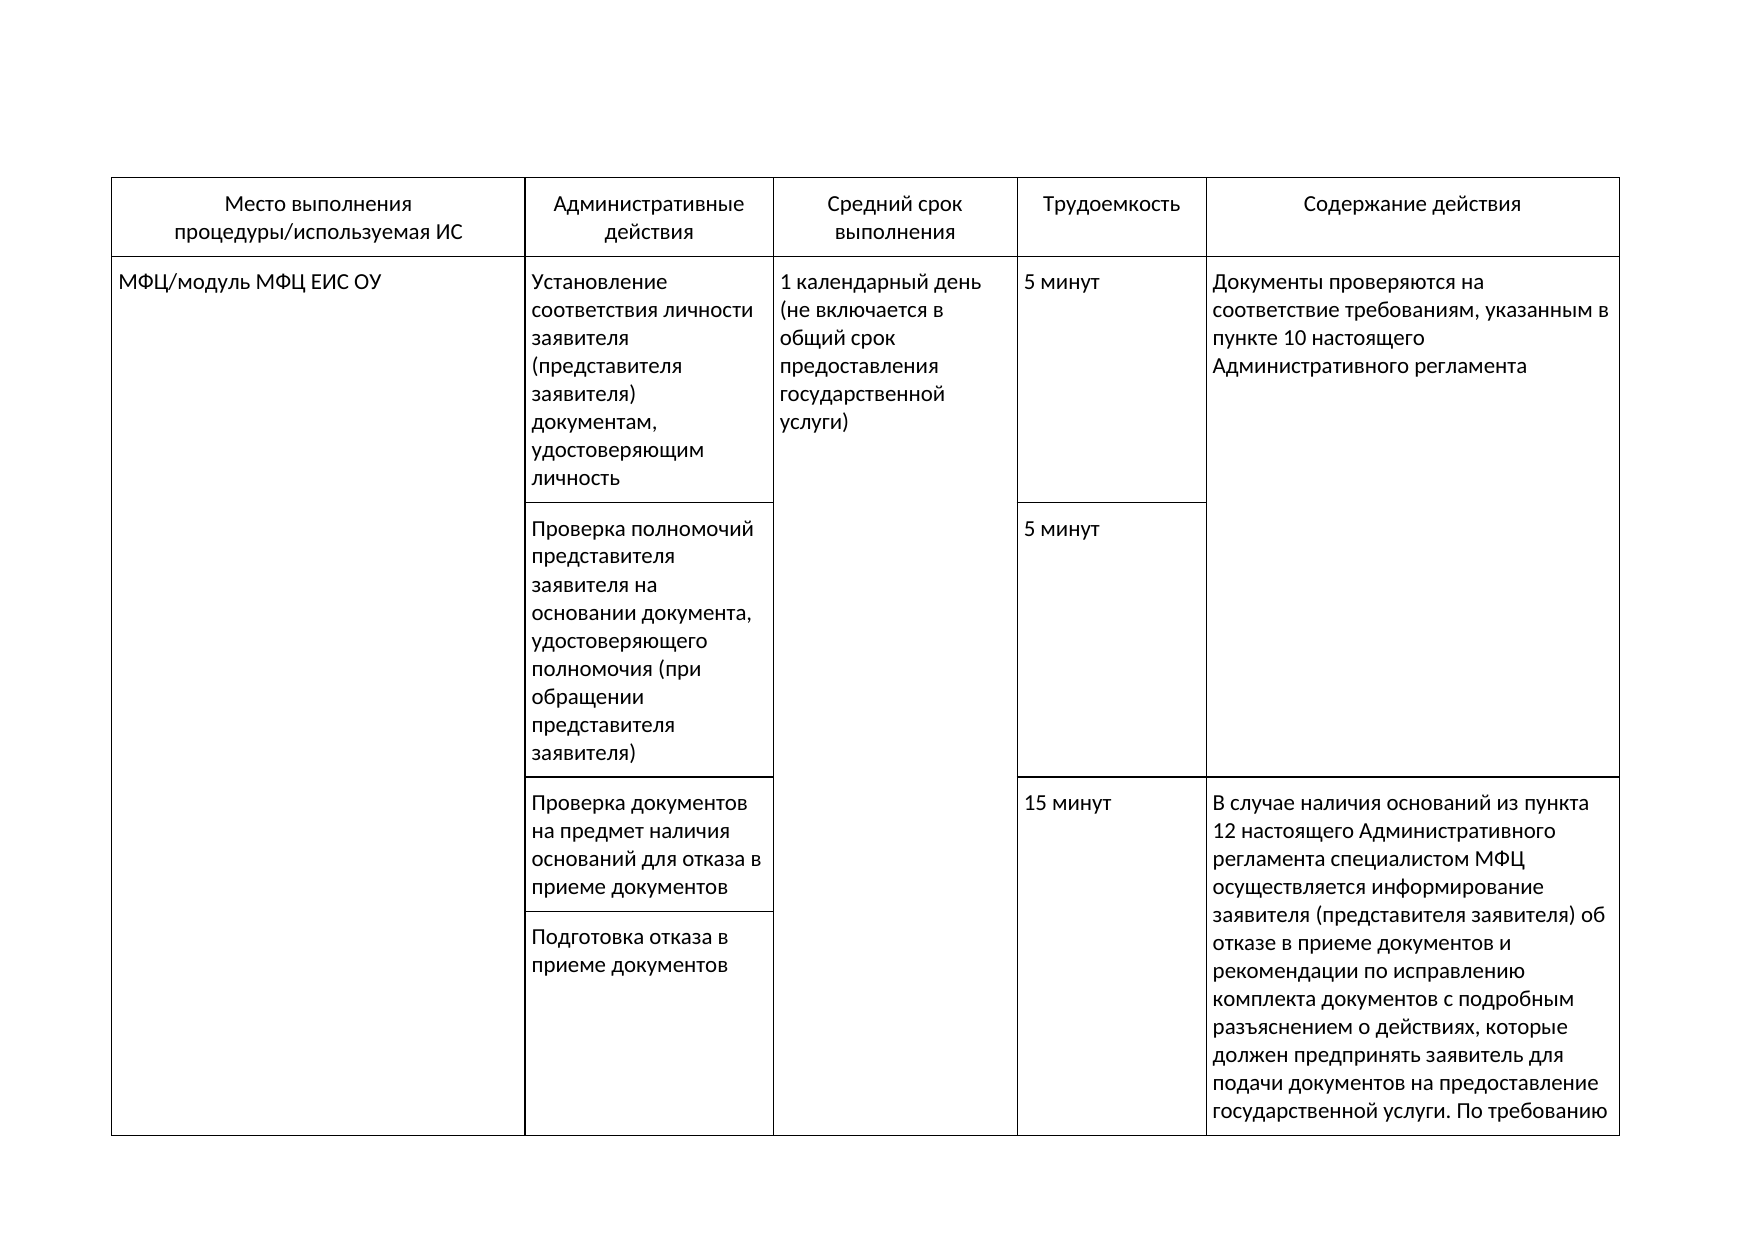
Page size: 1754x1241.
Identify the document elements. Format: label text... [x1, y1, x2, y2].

table_cell 5 минут [1018, 257, 1206, 502]
table_cell В случае наличия оснований из пункта 12 настоящего Административного регламента специалистом МФЦ осуществляется информирование заявителя (представителя заявителя) об отказе в приеме документов и рекомендации по исправлению комплекта документов с подробным разъяснением о действиях, которые должен предпринять заявитель для подачи документов на предоставление государственной услуги. По требованию заявителя (представителя заявителя) уполномоченным специалистом МФЦ подписывается, выдается решение об отказе в приеме документов с указанием причин отказа в срок не позднее 30 минут с момента получения от заявителя (представителя заявителя) документов [1207, 778, 1619, 1135]
table_header Трудоемкость [1018, 178, 1206, 256]
table_header Место выполнения процедуры/используемая ИС [112, 178, 524, 256]
table_header Средний срок выполнения [774, 178, 1017, 256]
table_cell Документы проверяются на соответствие требованиям, указанным в пункте 10 настоящего Административного регламента [1207, 257, 1619, 776]
table_cell 1 календарный день (не включается в общий срок предоставления государственной услуги) [774, 257, 1017, 1135]
table_cell Проверка документов на предмет наличия оснований для отказа в приеме документов [526, 778, 773, 911]
table_cell Установление соответствия личности заявителя (представителя заявителя) документам, удостоверяющим личность [526, 257, 773, 502]
table_cell 15 минут [1018, 778, 1206, 1135]
table_header Содержание действия [1207, 178, 1619, 256]
table_cell МФЦ/модуль МФЦ ЕИС ОУ [112, 257, 524, 1135]
table_cell Проверка полномочий представителя заявителя на основании документа, удостоверяющего полномочия (при обращении представителя заявителя) [526, 503, 773, 776]
table_cell 5 минут [1018, 503, 1206, 776]
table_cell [526, 912, 773, 1135]
table_header Административные действия [526, 178, 773, 256]
